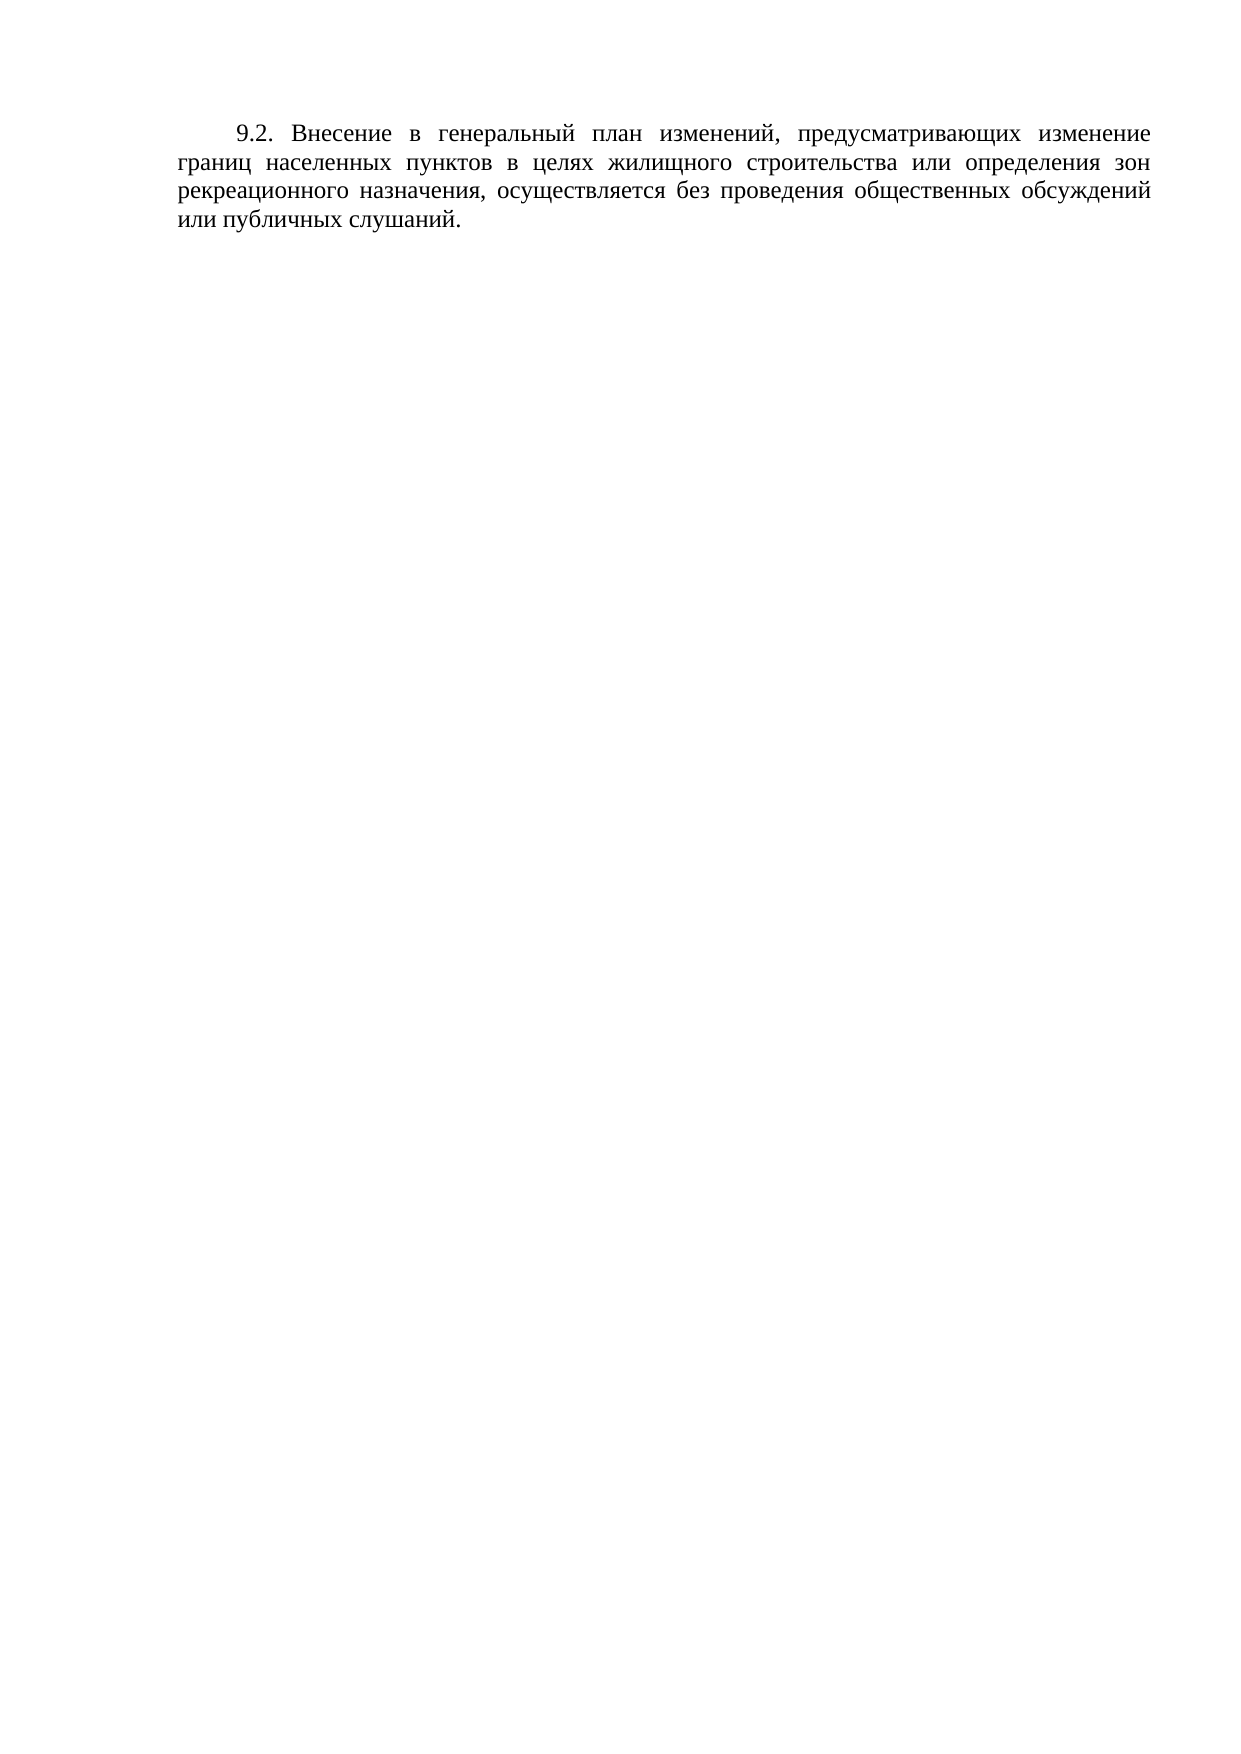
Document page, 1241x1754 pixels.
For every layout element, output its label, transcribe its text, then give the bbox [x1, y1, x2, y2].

text 9.2. Внесение в генеральный план изменений, предусматривающих изменение границ населенных пунктов в целях жилищного строительства или определения зон рекреационного назначения, осуществляется без проведения общественных обсуждений или публичных слушаний. [177, 118, 1152, 233]
